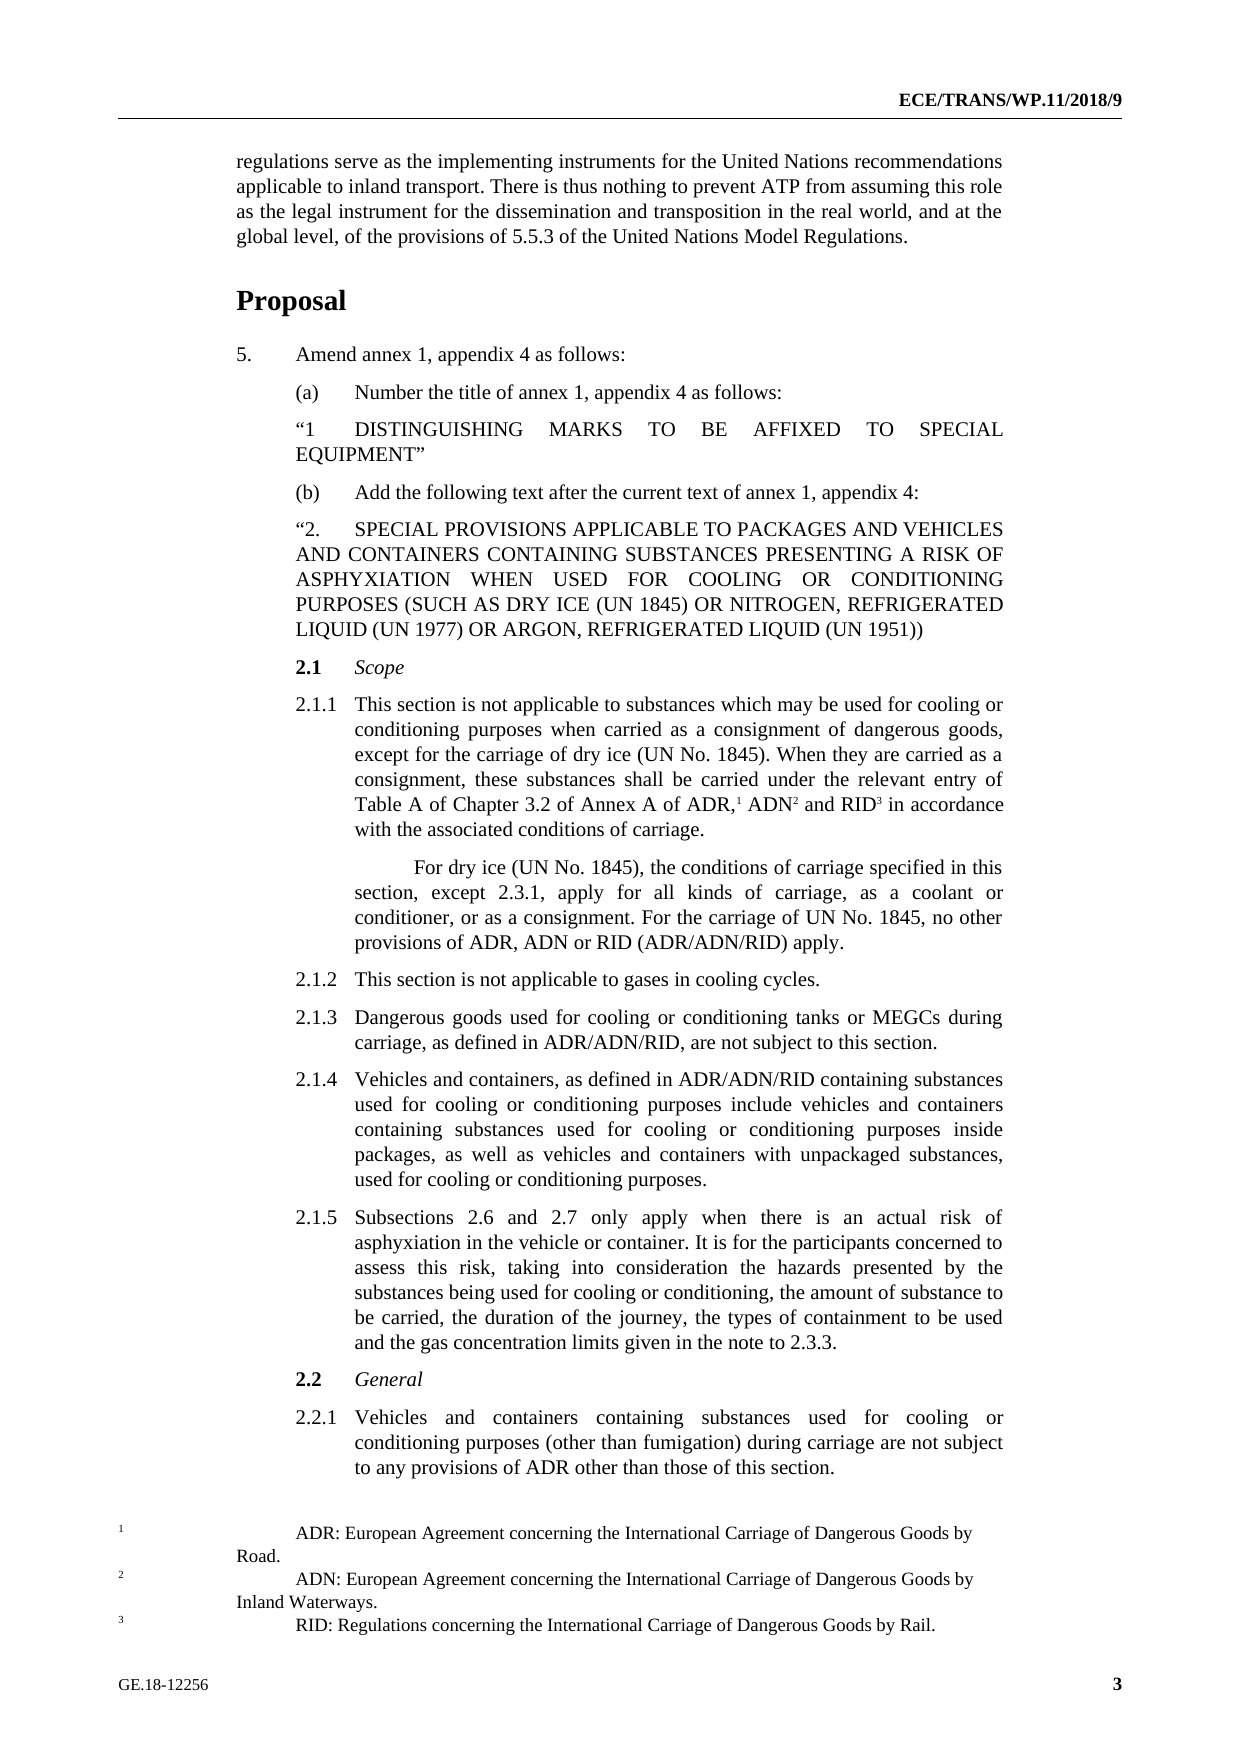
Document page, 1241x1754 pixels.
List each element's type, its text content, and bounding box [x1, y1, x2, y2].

text 2.2 General [295, 1366, 1004, 1391]
text For dry ice (UN No. 1845), the conditions of carriage specified in this section, except 2.3.1, apply for all kinds of carriage, as a coolant or conditioner, or as a consignment. For the carriage of UN No. 1845, no other provisions of ADR, ADN or RID (ADR/ADN/RID) apply. [295, 854, 1004, 954]
text Proposal [118, 285, 1004, 316]
text “1 DISTINGUISHING MARKS TO BE AFFIXED TO SPECIAL EQUIPMENT” [295, 416, 1004, 466]
text 2.1.2 This section is not applicable to gases in cooling cycles. [295, 966, 1004, 991]
text (a) Number the title of annex 1, appendix 4 as follows: [236, 379, 1004, 404]
text “2. SPECIAL PROVISIONS APPLICABLE TO PACKAGES AND VEHICLES AND CONTAINERS CONTAINING SUBSTANCES PRESENTING A RISK OF ASPHYXIATION WHEN USED FOR COOLING OR CONDITIONING PURPOSES (SUCH AS DRY ICE (UN 1845) OR NITROGEN, REFRIGERATED LIQUID (UN 1977) OR ARGON, REFRIGERATED LIQUID (UN 1951)) [295, 516, 1004, 641]
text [236, 148, 1004, 248]
text 2.1.3 Dangerous goods used for cooling or conditioning tanks or MEGCs during carriage, as defined in ADR/ADN/RID, are not subject to this section. [295, 1004, 1004, 1054]
text 5. Amend annex 1, appendix 4 as follows: [236, 341, 1004, 366]
text 2.1 Scope [295, 654, 1004, 679]
text 2.2.1 Vehicles and containers containing substances used for cooling or conditioning purposes (other than fumigation) during carriage are not subject to any provisions of ADR other than those of this section. [295, 1404, 1004, 1479]
text (b) Add the following text after the current text of annex 1, appendix 4: [236, 479, 1004, 504]
text 2.1.1 This section is not applicable to substances which may be used for cooling or conditioning purposes when carried as a consignment of dangerous goods, except for the carriage of dry ice (UN No. 1845). When they are carried as a consignment, these substances shall be carried under the relevant entry of Table A of Chapter 3.2 of Annex A of ADR, ADN and RID in accordance with the associated conditions of carriage. [295, 691, 1004, 841]
text 2.1.4 Vehicles and containers, as defined in ADR/ADN/RID containing substances used for cooling or conditioning purposes include vehicles and containers containing substances used for cooling or conditioning purposes inside packages, as well as vehicles and containers with unpackaged substances, used for cooling or conditioning purposes. [295, 1066, 1004, 1191]
text 2.1.5 Subsections 2.6 and 2.7 only apply when there is an actual risk of asphyxiation in the vehicle or container. It is for the participants concerned to assess this risk, taking into consideration the hazards presented by the substances being used for cooling or conditioning, the amount of substance to be carried, the duration of the journey, the types of containment to be used and the gas concentration limits given in the note to 2.3.3. [295, 1204, 1004, 1354]
